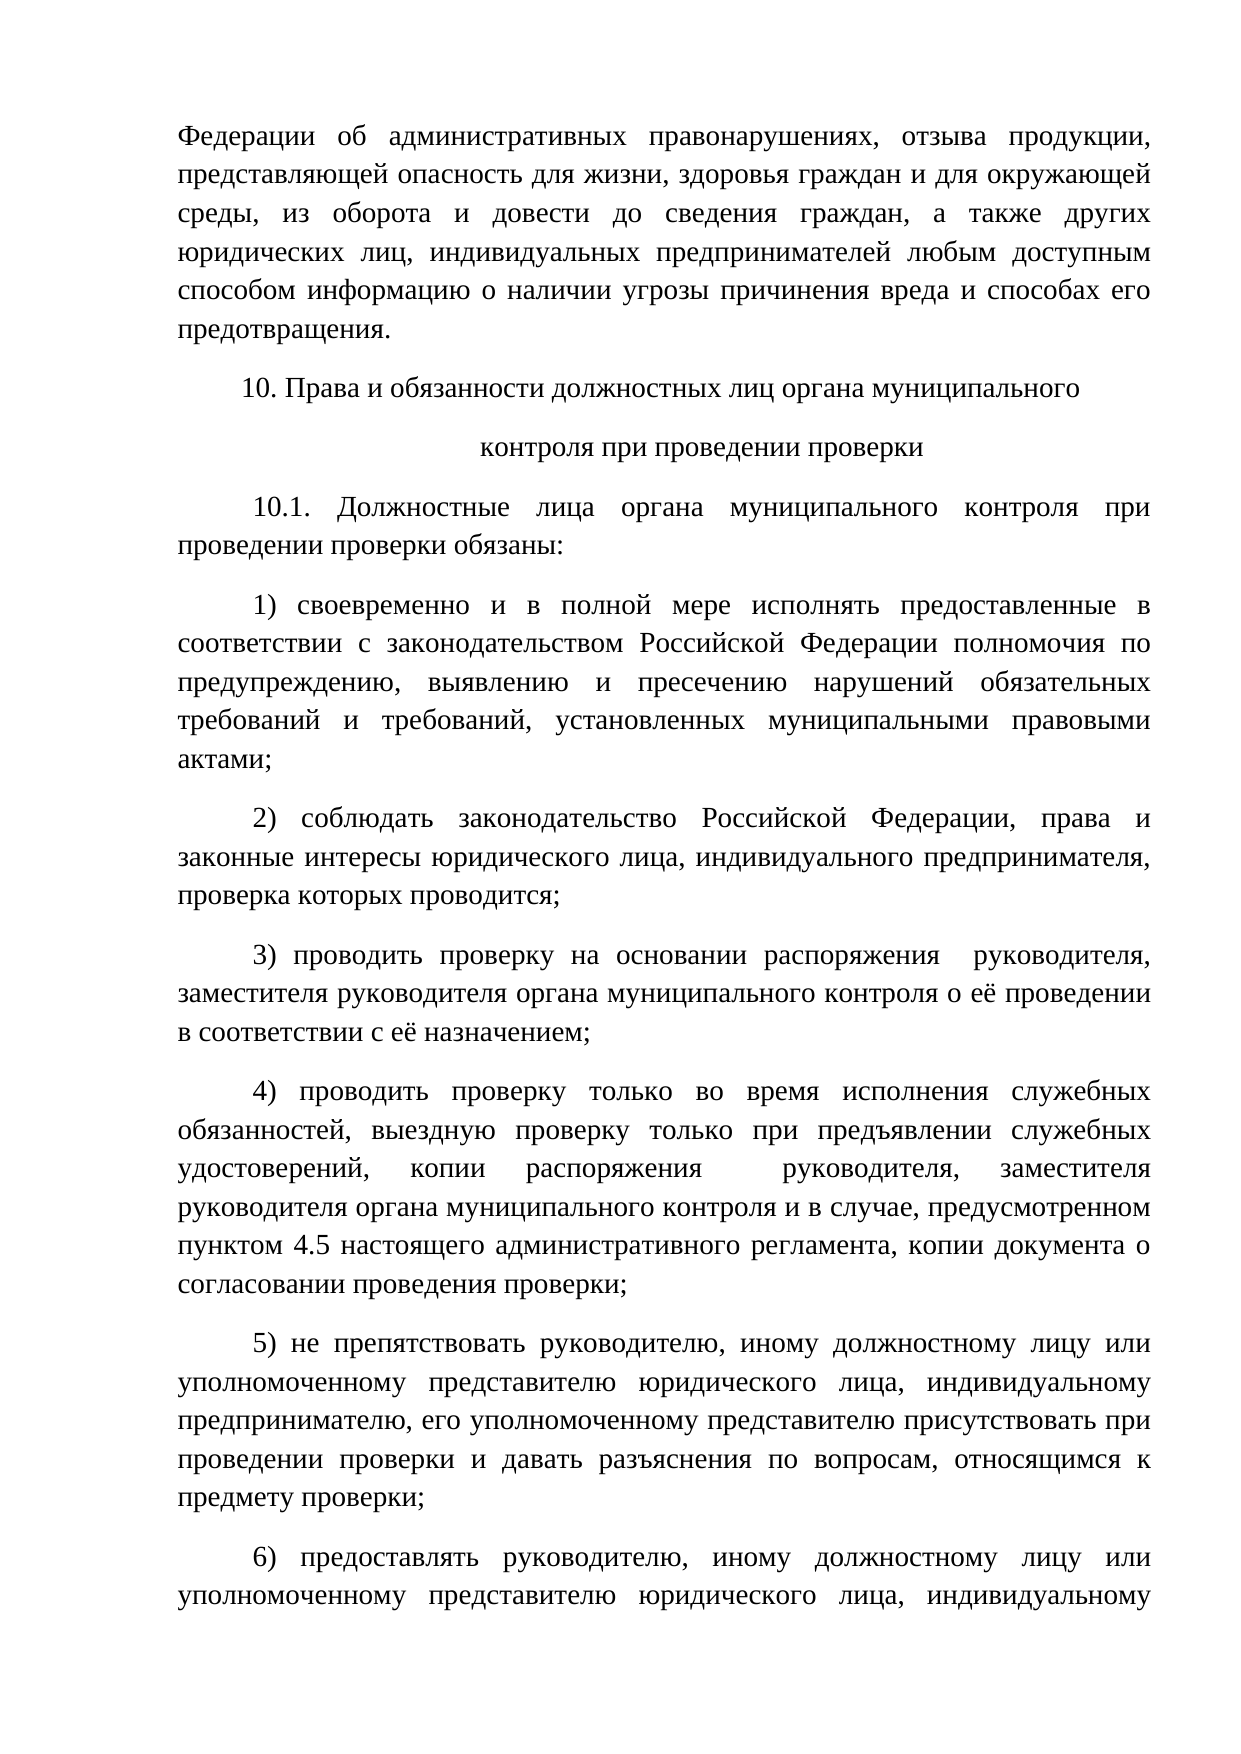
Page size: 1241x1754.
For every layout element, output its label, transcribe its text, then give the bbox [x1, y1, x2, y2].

text 4) проводить проверку только во время исполнения служебных обязанностей, выездную проверку только при предъявлении служебных удостоверений, копии распоряжения руководителя, заместителя руководителя органа муниципального контроля и в случае, предусмотренном пунктом 4.5 настоящего административного регламента, копии документа о согласовании проведения проверки; [177, 1073, 1152, 1299]
text 10. Права и обязанности должностных лиц органа муниципального [177, 370, 1152, 404]
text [177, 118, 1152, 344]
text 3) проводить проверку на основании распоряжения руководителя, заместителя руководителя органа муниципального контроля о её проведении в соответствии с её назначением; [177, 937, 1152, 1047]
text 10.1. Должностные лица органа муниципального контроля при проведении проверки обязаны: [177, 489, 1152, 561]
text 5) не препятствовать руководителю, иному должностному лицу или уполномоченному представителю юридического лица, индивидуальному предпринимателю, его уполномоченному представителю присутствовать при проведении проверки и давать разъяснения по вопросам, относящимся к предмету проверки; [177, 1325, 1152, 1513]
text контроля при проведении проверки [177, 429, 1152, 463]
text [177, 1539, 1152, 1611]
text 2) соблюдать законодательство Российской Федерации, права и законные интересы юридического лица, индивидуального предпринимателя, проверка которых проводится; [177, 800, 1152, 911]
text 1) своевременно и в полной мере исполнять предоставленные в соответствии с законодательством Российской Федерации полномочия по предупреждению, выявлению и пресечению нарушений обязательных требований и требований, установленных муниципальными правовыми актами; [177, 587, 1152, 774]
